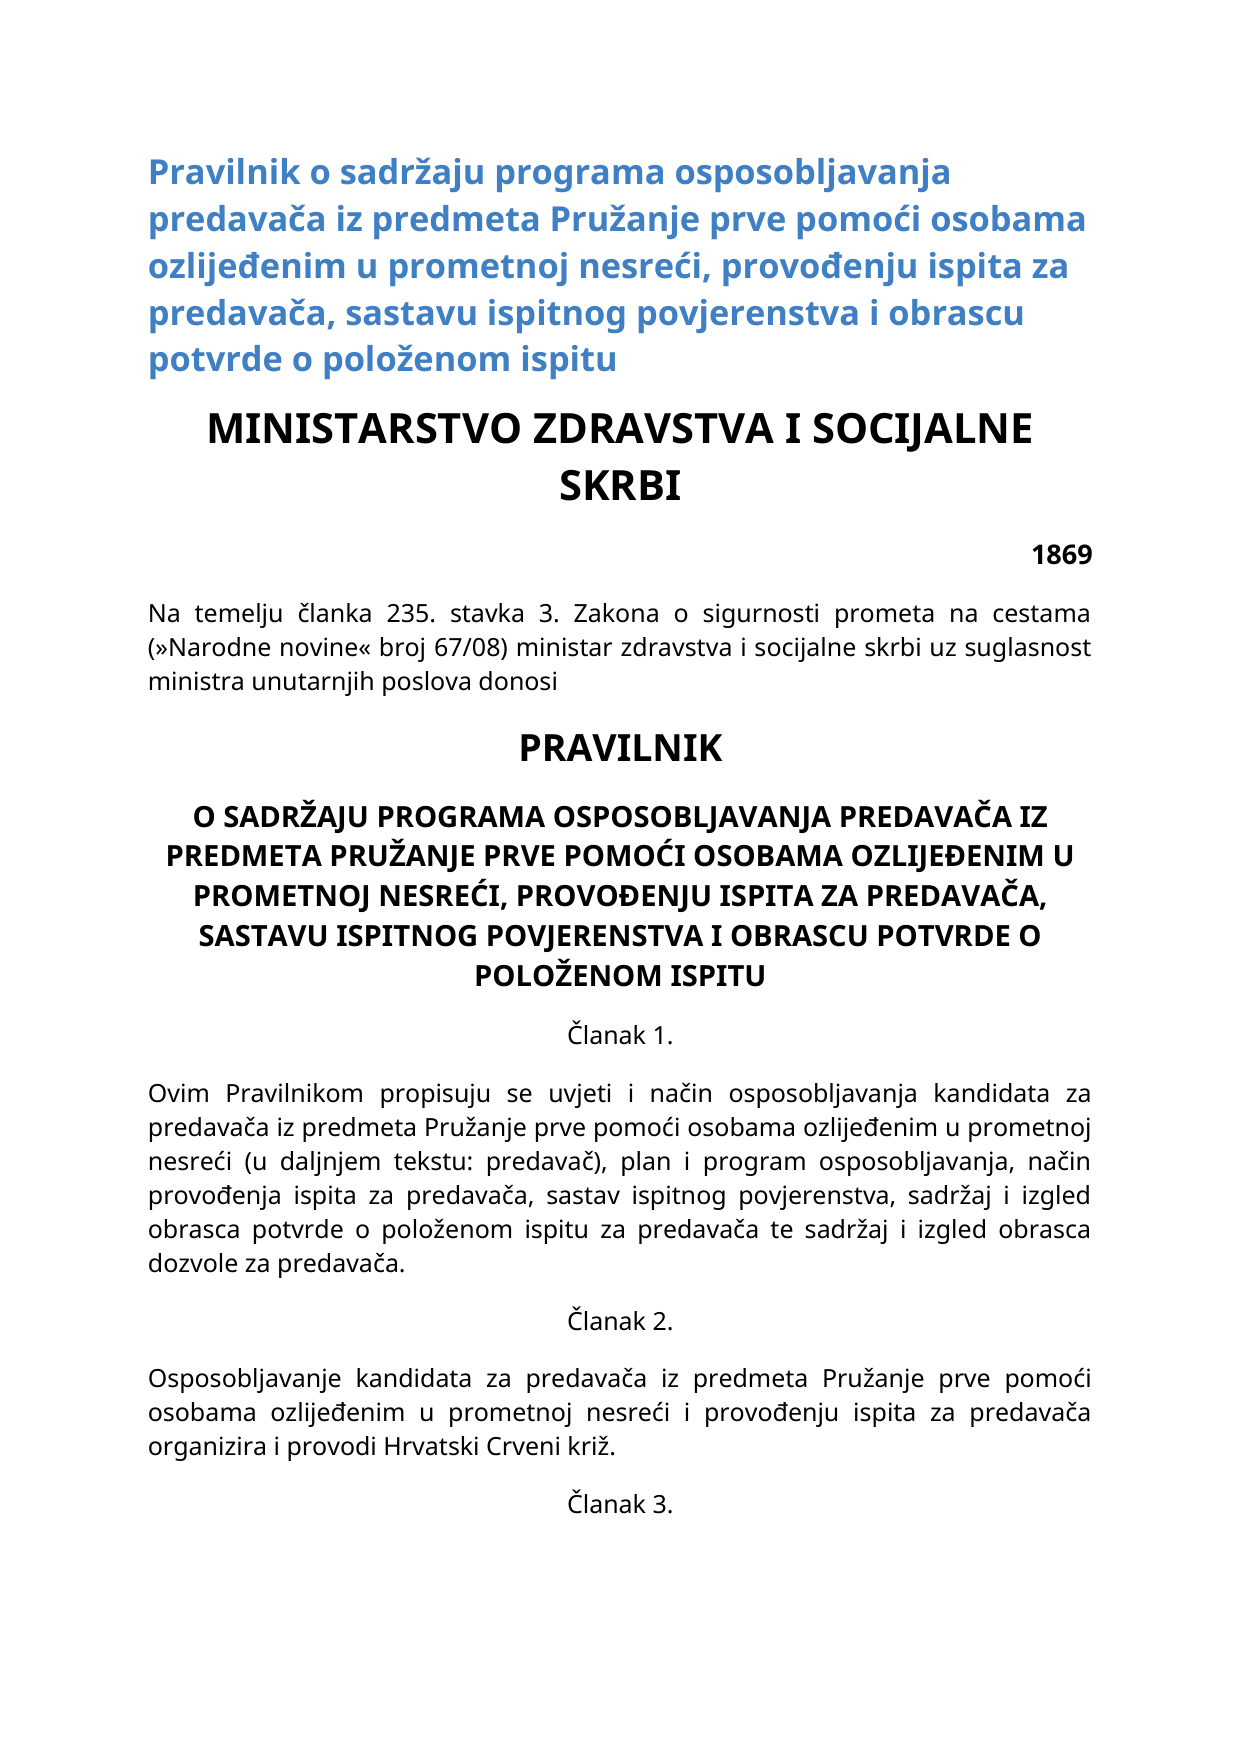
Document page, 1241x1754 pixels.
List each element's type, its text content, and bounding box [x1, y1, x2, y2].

text MINISTARSTVO ZDRAVSTVA I SOCIJALNE SKRBI [148, 399, 1093, 512]
text Na temelju članka 235. stavka 3. Zakona o sigurnosti prometa na cestama (»Narodne novine« broj 67/08) ministar zdravstva i socijalne skrbi uz suglasnost ministra unutarnjih poslova donosi [148, 596, 1093, 698]
text Ovim Pravilnikom propisuju se uvjeti i način osposobljavanja kandidata za predavača iz predmeta Pružanje prve pomoći osobama ozlijeđenim u prometnoj nesreći (u daljnjem tekstu: predavač), plan i program osposobljavanja, način provođenja ispita za predavača, sastav ispitnog povjerenstva, sadržaj i izgled obrasca potvrde o položenom ispitu za predavača te sadržaj i izgled obrasca dozvole za predavača. [148, 1075, 1093, 1280]
text PRAVILNIK [148, 722, 1093, 773]
text Osposobljavanje kandidata za predavača iz predmeta Pružanje prve pomoći osobama ozlijeđenim u prometnoj nesreći i provođenju ispita za predavača organizira i provodi Hrvatski Crveni križ. [148, 1361, 1093, 1463]
text Pravilnik o sadržaju programa osposobljavanja predavača iz predmeta Pružanje prve pomoći osobama ozlijeđenim u prometnoj nesreći, provođenju ispita za predavača, sastavu ispitnog povjerenstva i obrascu potvrde o položenom ispitu [148, 148, 1093, 382]
text Članak 2. [148, 1303, 1093, 1337]
text 1869 [148, 536, 1093, 572]
text Članak 1. [148, 1018, 1093, 1052]
text O SADRŽAJU PROGRAMA OSPOSOBLJAVANJA PREDAVAČA IZ PREDMETA PRUŽANJE PRVE POMOĆI OSOBAMA OZLIJEĐENIM U PROMETNOJ NESREĆI, PROVOĐENJU ISPITA ZA PREDAVAČA, SASTAVU ISPITNOG POVJERENSTVA I OBRASCU POTVRDE O POLOŽENOM ISPITU [148, 796, 1093, 994]
text Članak 3. [148, 1486, 1093, 1520]
